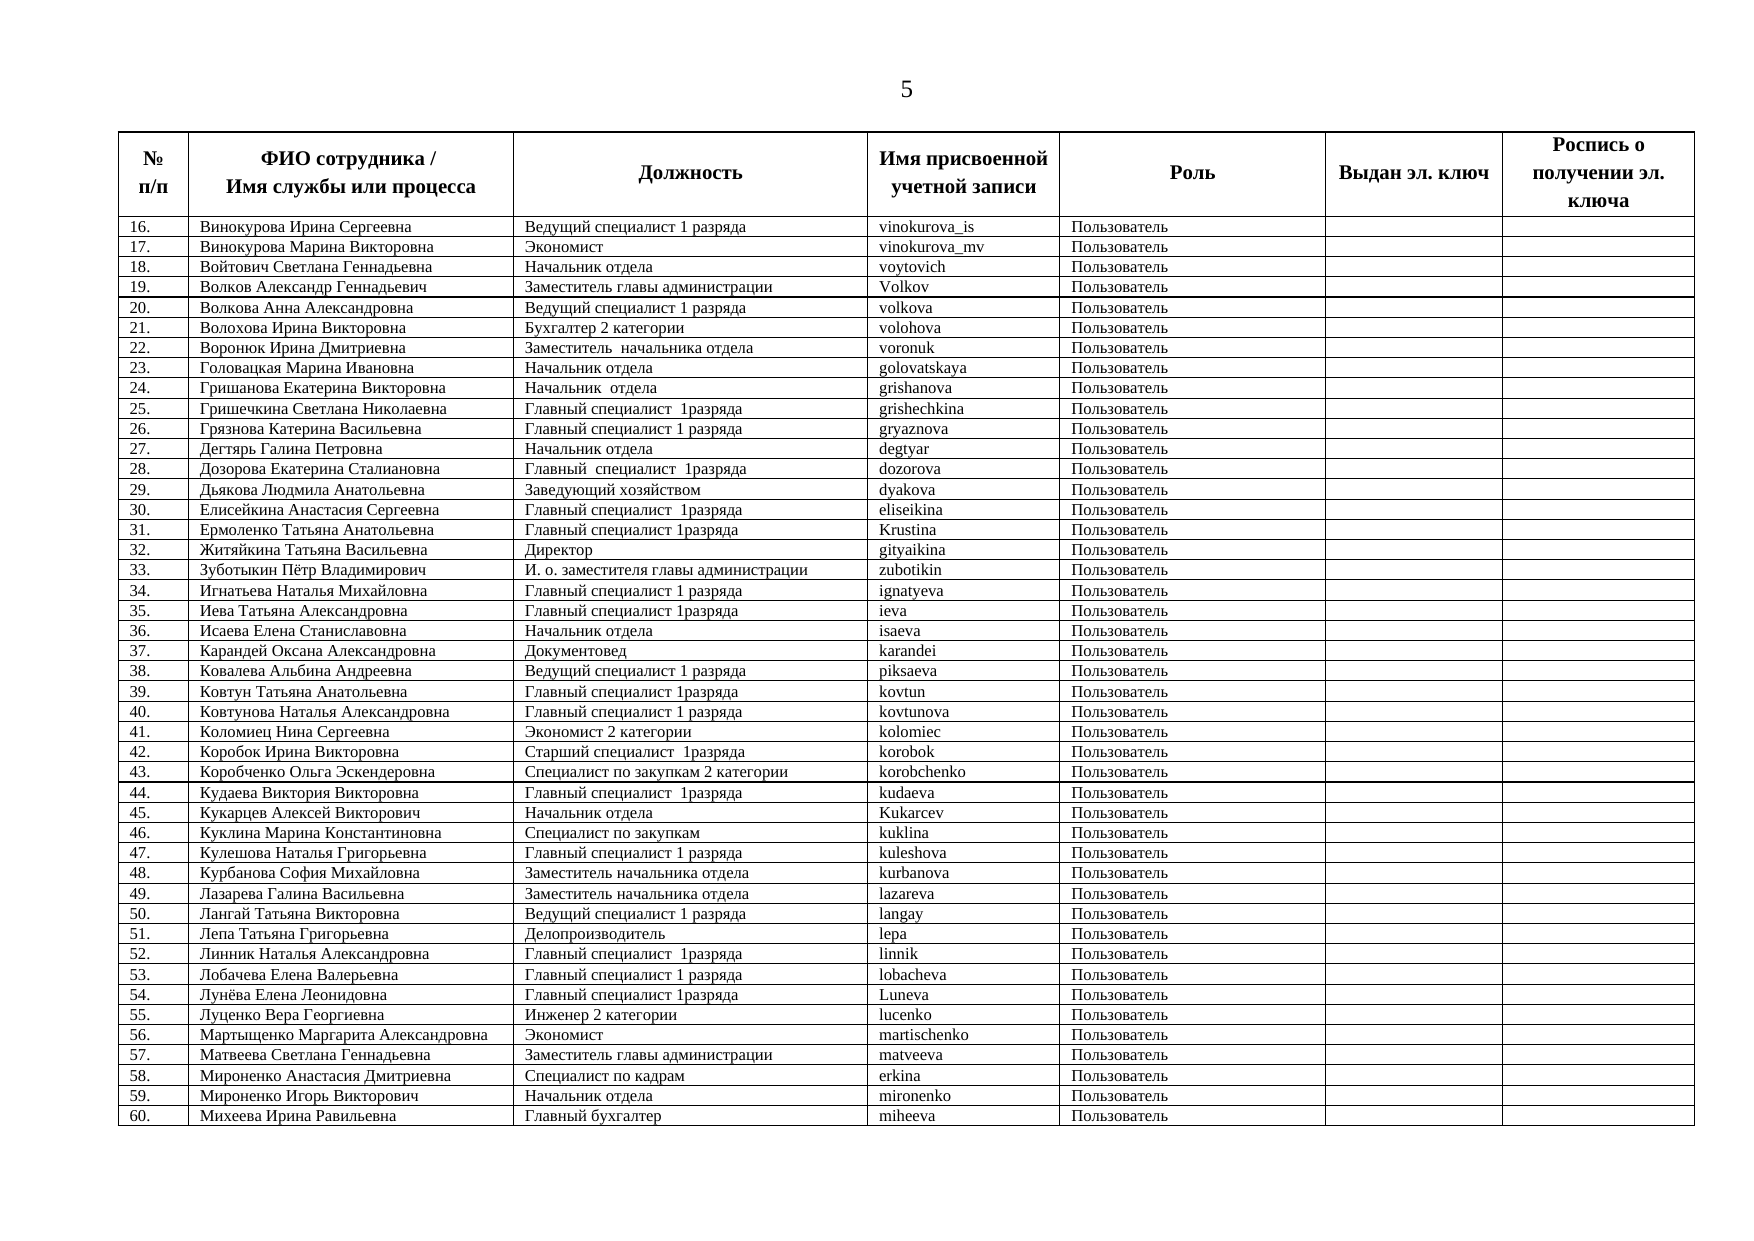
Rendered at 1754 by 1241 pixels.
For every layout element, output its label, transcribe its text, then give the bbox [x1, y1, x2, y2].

table_cell Пользователь [1060, 601, 1325, 620]
table_cell [1503, 1106, 1694, 1125]
table_cell [1326, 924, 1502, 943]
table_cell [1326, 823, 1502, 842]
table_cell volkova [868, 298, 1059, 317]
table_cell vinokurova_is [868, 217, 1059, 236]
table_cell kolomiec [868, 722, 1059, 741]
table_cell [1503, 257, 1694, 276]
table_cell Винокурова Марина Викторовна [189, 237, 513, 256]
table_cell [1503, 1045, 1694, 1064]
table_cell Ковтунова Наталья Александровна [189, 702, 513, 721]
table_cell [1503, 298, 1694, 317]
table_cell Головацкая Марина Ивановна [189, 358, 513, 377]
table_cell [1326, 378, 1502, 397]
table_cell Заместитель главы администрации [514, 277, 867, 296]
table_cell [1326, 439, 1502, 458]
table_cell [1326, 1065, 1502, 1084]
table_cell Гришечкина Светлана Николаевна [189, 399, 513, 418]
table_cell [119, 924, 188, 943]
table_cell Пользователь [1060, 823, 1325, 842]
table_cell golovatskaya [868, 358, 1059, 377]
table_cell Пользователь [1060, 318, 1325, 337]
table_cell [1503, 318, 1694, 337]
table_cell [1326, 338, 1502, 357]
table_cell [1326, 964, 1502, 983]
table_header ФИО сотрудника / Имя службы или процесса [189, 133, 513, 216]
table_cell degtyar [868, 439, 1059, 458]
table_cell Главный специалист 1разряда [514, 520, 867, 539]
table_cell martischenko [868, 1025, 1059, 1044]
table_cell Пользователь [1060, 479, 1325, 498]
table_cell karandei [868, 641, 1059, 660]
table_cell Курбанова София Михайловна [189, 863, 513, 882]
table_cell Старший специалист 1разряда [514, 742, 867, 761]
table_cell Игнатьева Наталья Михайловна [189, 580, 513, 599]
table_cell Дьякова Людмила Анатольевна [189, 479, 513, 498]
table_cell kurbanova [868, 863, 1059, 882]
table_cell Мироненко Анастасия Дмитриевна [189, 1065, 513, 1084]
table_cell Кудаева Виктория Викторовна [189, 783, 513, 802]
table_cell Главный специалист 1разряда [514, 459, 867, 478]
table_cell Пользователь [1060, 843, 1325, 862]
table_cell Елисейкина Анастасия Сергеевна [189, 500, 513, 519]
table_cell Карандей Оксана Александровна [189, 641, 513, 660]
table_cell [119, 601, 188, 620]
table_header Роспись о получении эл. ключа [1503, 133, 1694, 216]
table_cell Ведущий специалист 1 разряда [514, 298, 867, 317]
table_cell Грязнова Катерина Васильевна [189, 419, 513, 438]
table_cell Волков Александр Геннадьевич [189, 277, 513, 296]
table_cell [1503, 601, 1694, 620]
table_cell [1326, 742, 1502, 761]
table_cell Пользователь [1060, 661, 1325, 680]
table_cell Пользователь [1060, 257, 1325, 276]
table_cell [119, 1086, 188, 1105]
table_cell Директор [514, 540, 867, 559]
table_cell Главный специалист 1разряда [514, 500, 867, 519]
table_cell [1326, 803, 1502, 822]
table_header Должность [514, 133, 867, 216]
table_cell Пользователь [1060, 358, 1325, 377]
table_cell Куклина Марина Константиновна [189, 823, 513, 842]
table_cell langay [868, 904, 1059, 923]
table_cell [1326, 863, 1502, 882]
table_cell [1503, 722, 1694, 741]
table_cell lepa [868, 924, 1059, 943]
table_cell [119, 217, 188, 236]
table_cell Волкова Анна Александровна [189, 298, 513, 317]
table_cell Пользователь [1060, 1106, 1325, 1125]
table_cell [119, 944, 188, 963]
table_cell [119, 358, 188, 377]
table_cell mironenko [868, 1086, 1059, 1105]
table_cell ignatyeva [868, 580, 1059, 599]
table_cell Пользователь [1060, 237, 1325, 256]
table_cell Главный специалист 1разряда [514, 681, 867, 701]
table_cell Воронюк Ирина Дмитриевна [189, 338, 513, 357]
table_cell Ковалева Альбина Андреевна [189, 661, 513, 680]
table_cell [119, 1005, 188, 1024]
table_cell Коробок Ирина Викторовна [189, 742, 513, 761]
table_cell kovtunova [868, 702, 1059, 721]
table_cell Пользователь [1060, 520, 1325, 539]
table_cell Инженер 2 категории [514, 1005, 867, 1024]
table_cell Пользователь [1060, 641, 1325, 660]
table_cell [1503, 803, 1694, 822]
table_cell Пользователь [1060, 904, 1325, 923]
table_cell Пользователь [1060, 338, 1325, 357]
table_cell [1326, 500, 1502, 519]
table_cell [119, 237, 188, 256]
table_cell [1326, 318, 1502, 337]
table_cell gryaznova [868, 419, 1059, 438]
table_cell vinokurova_mv [868, 237, 1059, 256]
table_cell Пользователь [1060, 378, 1325, 397]
table_cell Бухгалтер 2 категории [514, 318, 867, 337]
table_cell Пользователь [1060, 580, 1325, 599]
table_cell Luneva [868, 985, 1059, 1004]
table_cell Лепа Татьяна Григорьевна [189, 924, 513, 943]
table_cell Начальник отдела [514, 358, 867, 377]
table_cell [119, 641, 188, 660]
table_cell [1326, 1045, 1502, 1064]
table_cell Начальник отдела [514, 378, 867, 397]
table_cell Volkov [868, 277, 1059, 296]
table_cell ieva [868, 601, 1059, 620]
table_cell Главный бухгалтер [514, 1106, 867, 1125]
table_cell [1326, 358, 1502, 377]
table_cell Экономист 2 категории [514, 722, 867, 741]
table_cell zubotikin [868, 560, 1059, 579]
table_cell dozorova [868, 459, 1059, 478]
table_header Роль [1060, 133, 1325, 216]
table_cell [1326, 217, 1502, 236]
table_cell [1503, 904, 1694, 923]
table_cell И. о. заместителя главы администрации [514, 560, 867, 579]
table_cell Житяйкина Татьяна Васильевна [189, 540, 513, 559]
table_cell Исаева Елена Станиславовна [189, 621, 513, 640]
table_cell Главный специалист 1 разряда [514, 419, 867, 438]
table_cell Начальник отдела [514, 257, 867, 276]
table_cell [119, 843, 188, 862]
table_cell Специалист по закупкам 2 категории [514, 762, 867, 781]
table_cell [1503, 500, 1694, 519]
table_cell Пользователь [1060, 1025, 1325, 1044]
table_cell miheeva [868, 1106, 1059, 1125]
table_cell Пользователь [1060, 1086, 1325, 1105]
table_cell erkina [868, 1065, 1059, 1084]
table_cell Пользователь [1060, 964, 1325, 983]
table_cell eliseikina [868, 500, 1059, 519]
table_cell Специалист по кадрам [514, 1065, 867, 1084]
table_cell Главный специалист 1разряда [514, 985, 867, 1004]
table_cell [1503, 783, 1694, 802]
table_cell [1503, 1005, 1694, 1024]
table_cell [1503, 399, 1694, 418]
table_cell Волохова Ирина Викторовна [189, 318, 513, 337]
table_cell Заместитель начальника отдела [514, 884, 867, 903]
table_cell Пользователь [1060, 1065, 1325, 1084]
table_cell Заведующий хозяйством [514, 479, 867, 498]
table_cell [1503, 419, 1694, 438]
table_cell [119, 985, 188, 1004]
table_cell [1503, 520, 1694, 539]
table_cell [119, 621, 188, 640]
table_cell [1326, 985, 1502, 1004]
table_cell [119, 459, 188, 478]
table_cell Пользователь [1060, 783, 1325, 802]
table_cell [1503, 217, 1694, 236]
table_cell [119, 298, 188, 317]
table_cell [1326, 1086, 1502, 1105]
table_cell [1326, 661, 1502, 680]
table_cell [119, 520, 188, 539]
table_cell korobchenko [868, 762, 1059, 781]
table_cell [119, 1065, 188, 1084]
table_cell [119, 439, 188, 458]
table_cell [1503, 681, 1694, 701]
table_cell Пользователь [1060, 277, 1325, 296]
table_cell lucenko [868, 1005, 1059, 1024]
table_cell Главный специалист 1 разряда [514, 580, 867, 599]
table_cell Коломиец Нина Сергеевна [189, 722, 513, 741]
table_cell kuleshova [868, 843, 1059, 862]
table_cell [119, 863, 188, 882]
table_cell Пользователь [1060, 419, 1325, 438]
table_cell [1326, 479, 1502, 498]
table_cell Пользователь [1060, 1005, 1325, 1024]
table_cell [1326, 762, 1502, 781]
table_cell [119, 661, 188, 680]
table_cell [1503, 884, 1694, 903]
table_cell [1326, 641, 1502, 660]
table_cell [1326, 580, 1502, 599]
table_cell kudaeva [868, 783, 1059, 802]
table_cell [1503, 863, 1694, 882]
table_cell [1326, 722, 1502, 741]
table_cell kuklina [868, 823, 1059, 842]
table_cell [1503, 762, 1694, 781]
table_cell [1326, 277, 1502, 296]
table_cell isaeva [868, 621, 1059, 640]
table_cell Лазарева Галина Васильевна [189, 884, 513, 903]
table_cell [1326, 944, 1502, 963]
table_cell [1503, 702, 1694, 721]
table_cell [1326, 1025, 1502, 1044]
table_header Выдан эл. ключ [1326, 133, 1502, 216]
table_cell Делопроизводитель [514, 924, 867, 943]
table_cell [119, 1045, 188, 1064]
table_cell gityaikina [868, 540, 1059, 559]
table_cell [119, 399, 188, 418]
table_cell voronuk [868, 338, 1059, 357]
table_cell Луценко Вера Георгиевна [189, 1005, 513, 1024]
table_cell Krustina [868, 520, 1059, 539]
table_cell [119, 338, 188, 357]
table_cell [1503, 944, 1694, 963]
table_cell [1503, 1065, 1694, 1084]
table_cell Мартыщенко Маргарита Александровна [189, 1025, 513, 1044]
table_cell Пользователь [1060, 803, 1325, 822]
table_cell Экономист [514, 1025, 867, 1044]
table_cell [1326, 459, 1502, 478]
table_cell Винокурова Ирина Сергеевна [189, 217, 513, 236]
table_cell Иева Татьяна Александровна [189, 601, 513, 620]
table_cell Главный специалист 1разряда [514, 944, 867, 963]
table_cell Пользователь [1060, 985, 1325, 1004]
table_cell [1503, 621, 1694, 640]
table_cell [1503, 479, 1694, 498]
table_cell [119, 419, 188, 438]
table_cell [119, 702, 188, 721]
table_cell Пользователь [1060, 399, 1325, 418]
table_cell volohova [868, 318, 1059, 337]
table_cell [119, 681, 188, 701]
table_cell Пользователь [1060, 621, 1325, 640]
table_cell kovtun [868, 681, 1059, 701]
table_cell Начальник отдела [514, 621, 867, 640]
table_cell Пользователь [1060, 681, 1325, 701]
table_cell Лангай Татьяна Викторовна [189, 904, 513, 923]
table_cell Главный специалист 1разряда [514, 601, 867, 620]
table_cell Главный специалист 1 разряда [514, 843, 867, 862]
table_cell Линник Наталья Александровна [189, 944, 513, 963]
table_cell voytovich [868, 257, 1059, 276]
table_cell Пользователь [1060, 944, 1325, 963]
table_cell [119, 964, 188, 983]
table_cell [1326, 681, 1502, 701]
table_cell Пользователь [1060, 863, 1325, 882]
table_cell [1503, 459, 1694, 478]
table_cell Ведущий специалист 1 разряда [514, 904, 867, 923]
table_cell [1503, 964, 1694, 983]
table_cell [119, 783, 188, 802]
table_cell Специалист по закупкам [514, 823, 867, 842]
table_cell [1326, 257, 1502, 276]
table_cell [1503, 661, 1694, 680]
table_cell lazareva [868, 884, 1059, 903]
table_cell Начальник отдела [514, 803, 867, 822]
table_cell [1326, 540, 1502, 559]
table_cell [1326, 884, 1502, 903]
table_cell [1503, 439, 1694, 458]
table_cell Коробченко Ольга Эскендеровна [189, 762, 513, 781]
table_cell Лунёва Елена Леонидовна [189, 985, 513, 1004]
table_cell Начальник отдела [514, 439, 867, 458]
table_cell [1503, 580, 1694, 599]
table_cell [119, 904, 188, 923]
table_cell [119, 560, 188, 579]
table_cell Начальник отдела [514, 1086, 867, 1105]
table_cell [1326, 783, 1502, 802]
table_cell [1503, 237, 1694, 256]
table_cell [1503, 540, 1694, 559]
table_cell Заместитель начальника отдела [514, 863, 867, 882]
table_cell Войтович Светлана Геннадьевна [189, 257, 513, 276]
table_cell Пользователь [1060, 924, 1325, 943]
table_cell Пользователь [1060, 722, 1325, 741]
table_cell [1326, 702, 1502, 721]
table_cell grishechkina [868, 399, 1059, 418]
table_cell [119, 1025, 188, 1044]
table_cell matveeva [868, 1045, 1059, 1064]
table_cell [1503, 641, 1694, 660]
table_cell Кулешова Наталья Григорьевна [189, 843, 513, 862]
table_cell [119, 580, 188, 599]
table_cell Пользователь [1060, 884, 1325, 903]
table_cell [1503, 823, 1694, 842]
table_cell Пользователь [1060, 702, 1325, 721]
table_cell [1503, 338, 1694, 357]
table_header № п/п [119, 133, 188, 216]
table_cell Ковтун Татьяна Анатольевна [189, 681, 513, 701]
table_cell Пользователь [1060, 742, 1325, 761]
table_cell Заместитель начальника отдела [514, 338, 867, 357]
table_cell [1503, 843, 1694, 862]
table_cell [119, 318, 188, 337]
table_cell Дегтярь Галина Петровна [189, 439, 513, 458]
table_cell Зуботыкин Пётр Владимирович [189, 560, 513, 579]
table_cell Матвеева Светлана Геннадьевна [189, 1045, 513, 1064]
table_cell [119, 823, 188, 842]
table_cell Кукарцев Алексей Викторович [189, 803, 513, 822]
table_cell Ермоленко Татьяна Анатольевна [189, 520, 513, 539]
table_cell Ведущий специалист 1 разряда [514, 217, 867, 236]
table_cell [119, 803, 188, 822]
table_cell Заместитель главы администрации [514, 1045, 867, 1064]
table_cell [1503, 1086, 1694, 1105]
table_cell Михеева Ирина Равильевна [189, 1106, 513, 1125]
table_cell Мироненко Игорь Викторович [189, 1086, 513, 1105]
table_cell [1326, 1106, 1502, 1125]
table_header Имя присвоенной учетной записи [868, 133, 1059, 216]
table_cell Экономист [514, 237, 867, 256]
table_cell [1326, 560, 1502, 579]
table_cell [1503, 1025, 1694, 1044]
table_cell Дозорова Екатерина Сталиановна [189, 459, 513, 478]
table_cell Kukarcev [868, 803, 1059, 822]
table_cell [1503, 378, 1694, 397]
table_cell [1503, 985, 1694, 1004]
table_cell Пользователь [1060, 1045, 1325, 1064]
table_cell Главный специалист 1 разряда [514, 702, 867, 721]
table_cell [119, 479, 188, 498]
table_cell Пользователь [1060, 500, 1325, 519]
table_cell [119, 762, 188, 781]
table_cell Ведущий специалист 1 разряда [514, 661, 867, 680]
table_cell [119, 277, 188, 296]
table_cell Пользователь [1060, 439, 1325, 458]
table_cell Главный специалист 1разряда [514, 783, 867, 802]
table_cell [119, 500, 188, 519]
table_cell [119, 257, 188, 276]
table_cell grishanova [868, 378, 1059, 397]
table_cell Пользователь [1060, 459, 1325, 478]
table_cell Пользователь [1060, 540, 1325, 559]
table_cell [1503, 742, 1694, 761]
table_cell [1503, 277, 1694, 296]
table_cell [119, 540, 188, 559]
table_cell Документовед [514, 641, 867, 660]
table_cell [1326, 843, 1502, 862]
table_cell [1326, 1005, 1502, 1024]
table_cell [1503, 560, 1694, 579]
table_cell Главный специалист 1разряда [514, 399, 867, 418]
table_cell [119, 722, 188, 741]
table_cell [1326, 237, 1502, 256]
table_cell Пользователь [1060, 298, 1325, 317]
table_cell [119, 378, 188, 397]
table_cell dyakova [868, 479, 1059, 498]
table_cell [1326, 601, 1502, 620]
table_cell [1326, 621, 1502, 640]
table_cell [1326, 419, 1502, 438]
table_cell [1503, 924, 1694, 943]
table_cell [119, 742, 188, 761]
table_cell [1503, 358, 1694, 377]
table_cell Лобачева Елена Валерьевна [189, 964, 513, 983]
table_cell piksaeva [868, 661, 1059, 680]
table_cell [1326, 399, 1502, 418]
table_cell linnik [868, 944, 1059, 963]
table_cell [1326, 904, 1502, 923]
table_cell Пользователь [1060, 560, 1325, 579]
table_cell Пользователь [1060, 762, 1325, 781]
table_cell Главный специалист 1 разряда [514, 964, 867, 983]
table_cell Пользователь [1060, 217, 1325, 236]
table_cell [1326, 520, 1502, 539]
table_cell lobacheva [868, 964, 1059, 983]
table_cell [1326, 298, 1502, 317]
table_cell korobok [868, 742, 1059, 761]
table_cell [119, 1106, 188, 1125]
table_cell [119, 884, 188, 903]
table_cell Гришанова Екатерина Викторовна [189, 378, 513, 397]
